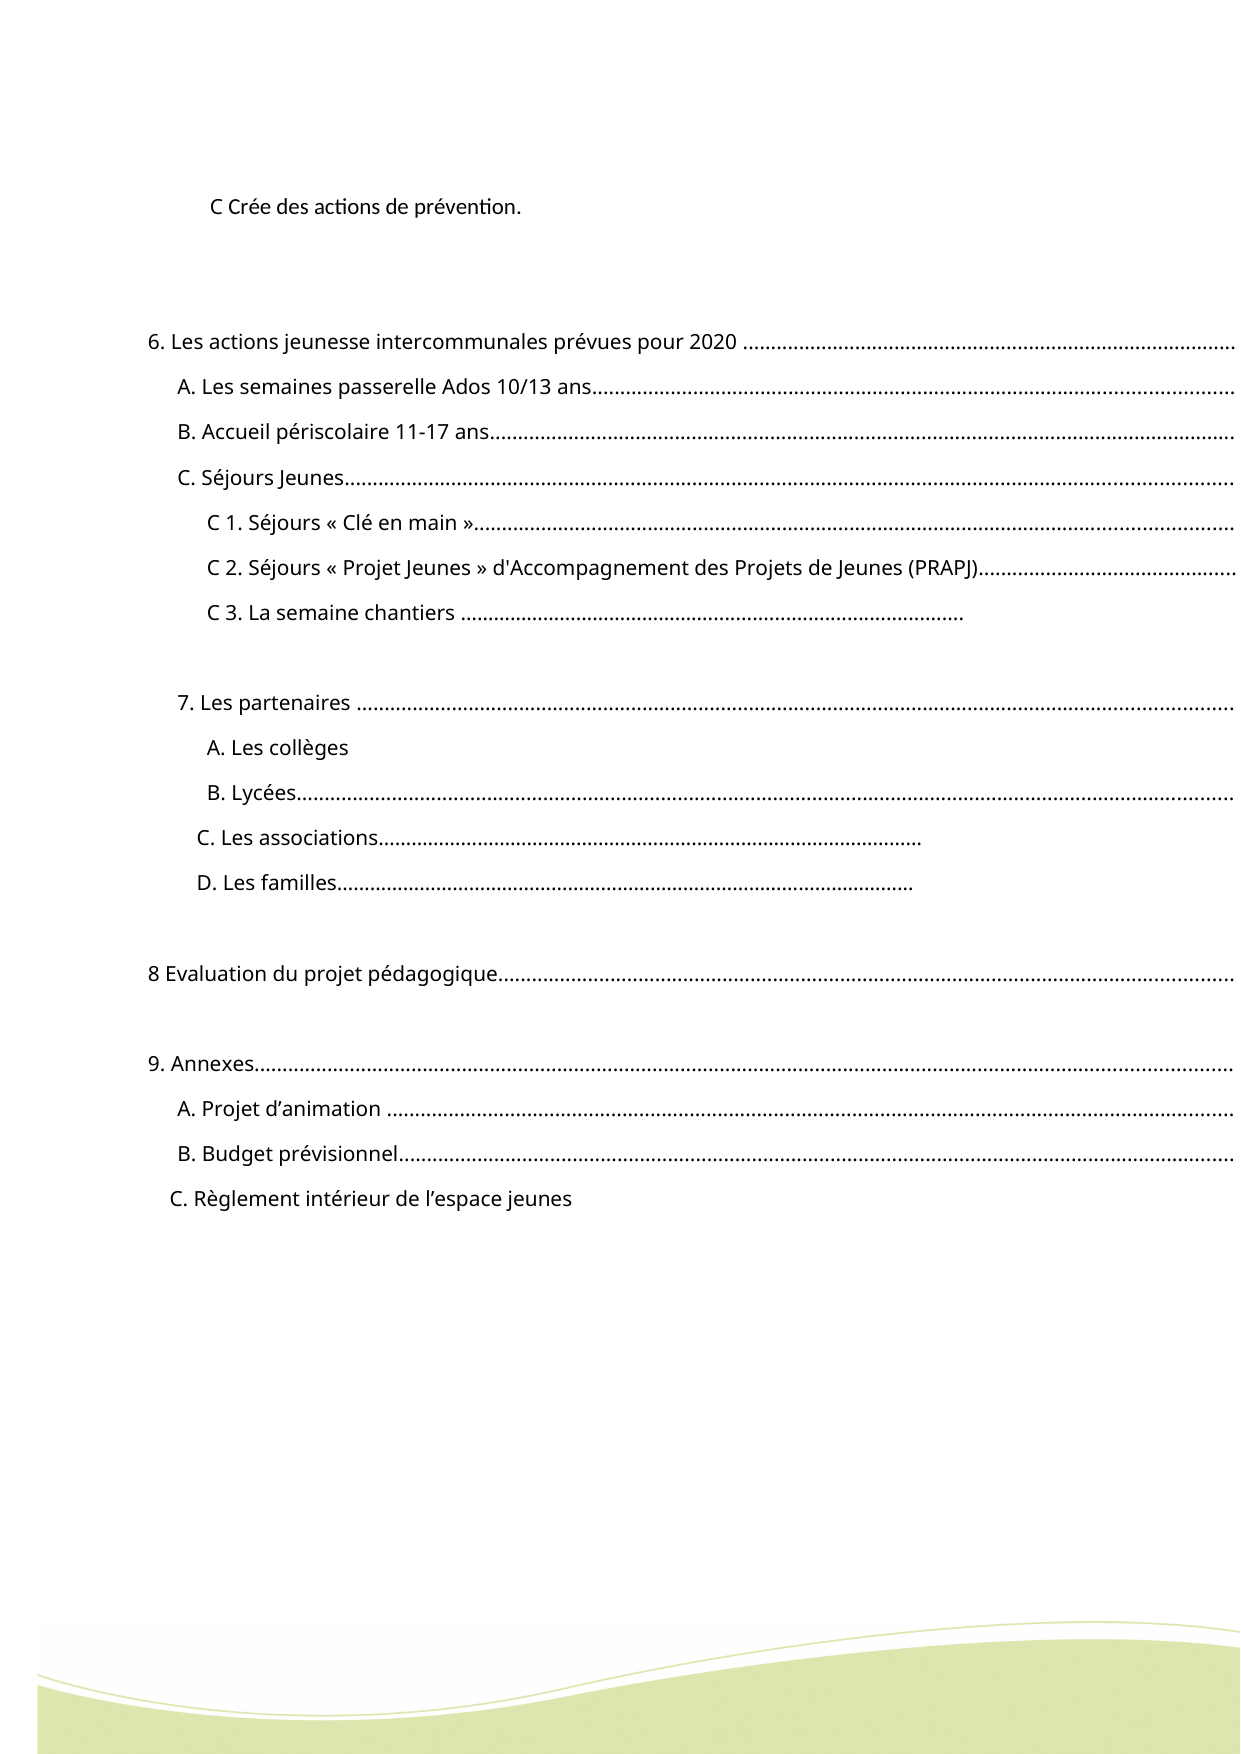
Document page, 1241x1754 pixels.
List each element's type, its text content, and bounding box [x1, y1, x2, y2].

text C. Règlement intérieur de l’espace jeunes [148, 1184, 1093, 1213]
text 9. Annexes [148, 1049, 1093, 1077]
text A. Les semaines passerelle Ados 10/13 ans [177, 372, 1093, 401]
text C 2. Séjours « Projet Jeunes » d'Accompagnement des Projets de Jeunes (PRAPJ) [207, 553, 1093, 581]
text C 1. Séjours « Clé en main » [207, 508, 1093, 536]
text D. Les familles…………………………………………………………………………………………… [148, 868, 1093, 897]
text C 3. La semaine chantiers ……………………………………….............................................. [207, 598, 1093, 626]
text B. Lycées [207, 778, 1093, 807]
text B. Budget prévisionnel [177, 1139, 1093, 1168]
text C Crée des actions de prévention. [177, 192, 1093, 220]
text B. Accueil périscolaire 11-17 ans [177, 417, 1093, 446]
text A. Les collèges [207, 733, 1093, 762]
text 7. Les partenaires [177, 688, 1093, 717]
text A. Projet d’animation [177, 1094, 1093, 1122]
text C. Les associations……………………………………………………………………………………… [148, 823, 1093, 852]
text C. Séjours Jeunes [177, 463, 1093, 491]
text 6. Les actions jeunesse intercommunales prévues pour 2020 [148, 327, 1093, 356]
picture [37, 1621, 1241, 1754]
text 8 Evaluation du projet pédagogique [148, 959, 1093, 987]
